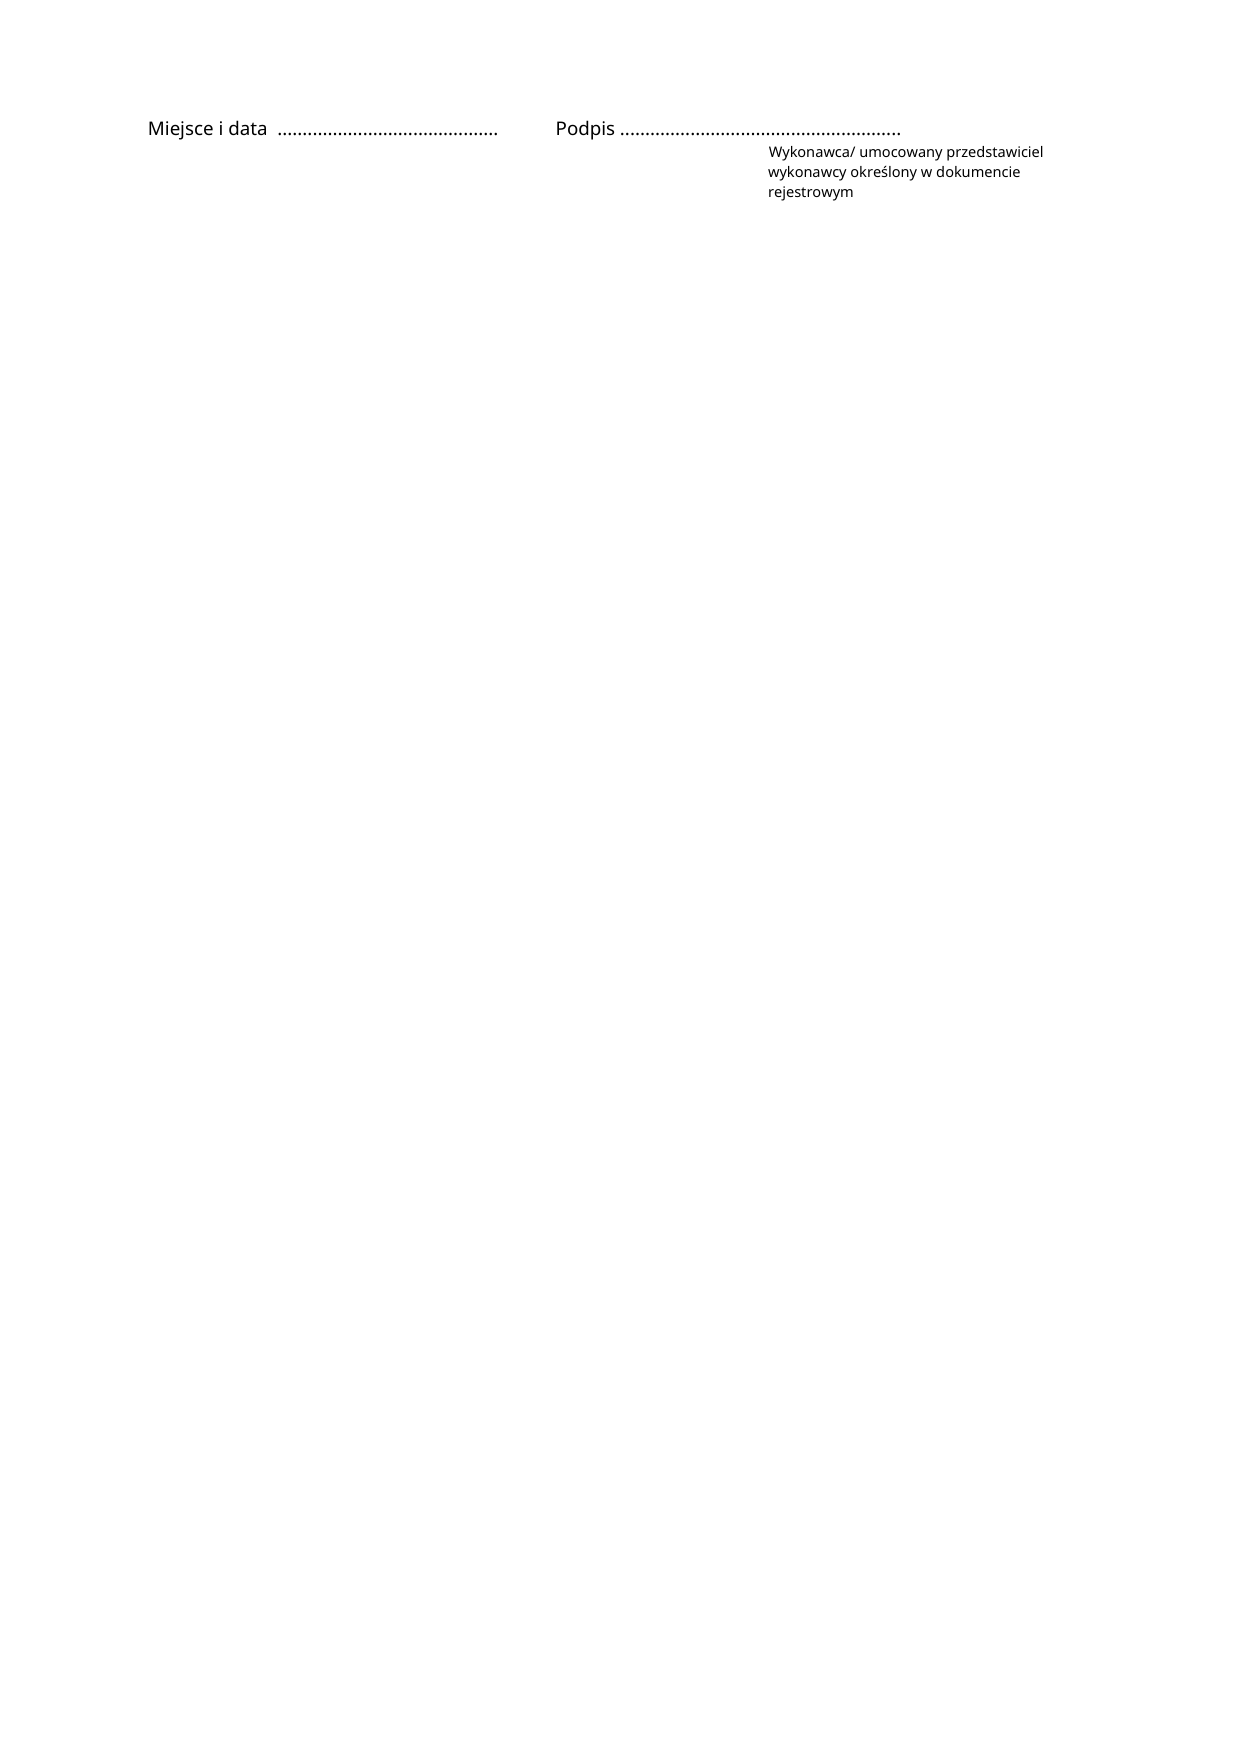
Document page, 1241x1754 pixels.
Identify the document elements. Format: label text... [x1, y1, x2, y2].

text Wykonawca/ umocowany przedstawiciel wykonawcy określony w dokumencie rejestrowym [768, 142, 1093, 202]
text Miejsce i data ............................................ Podpis ........................................................ [148, 115, 1093, 141]
